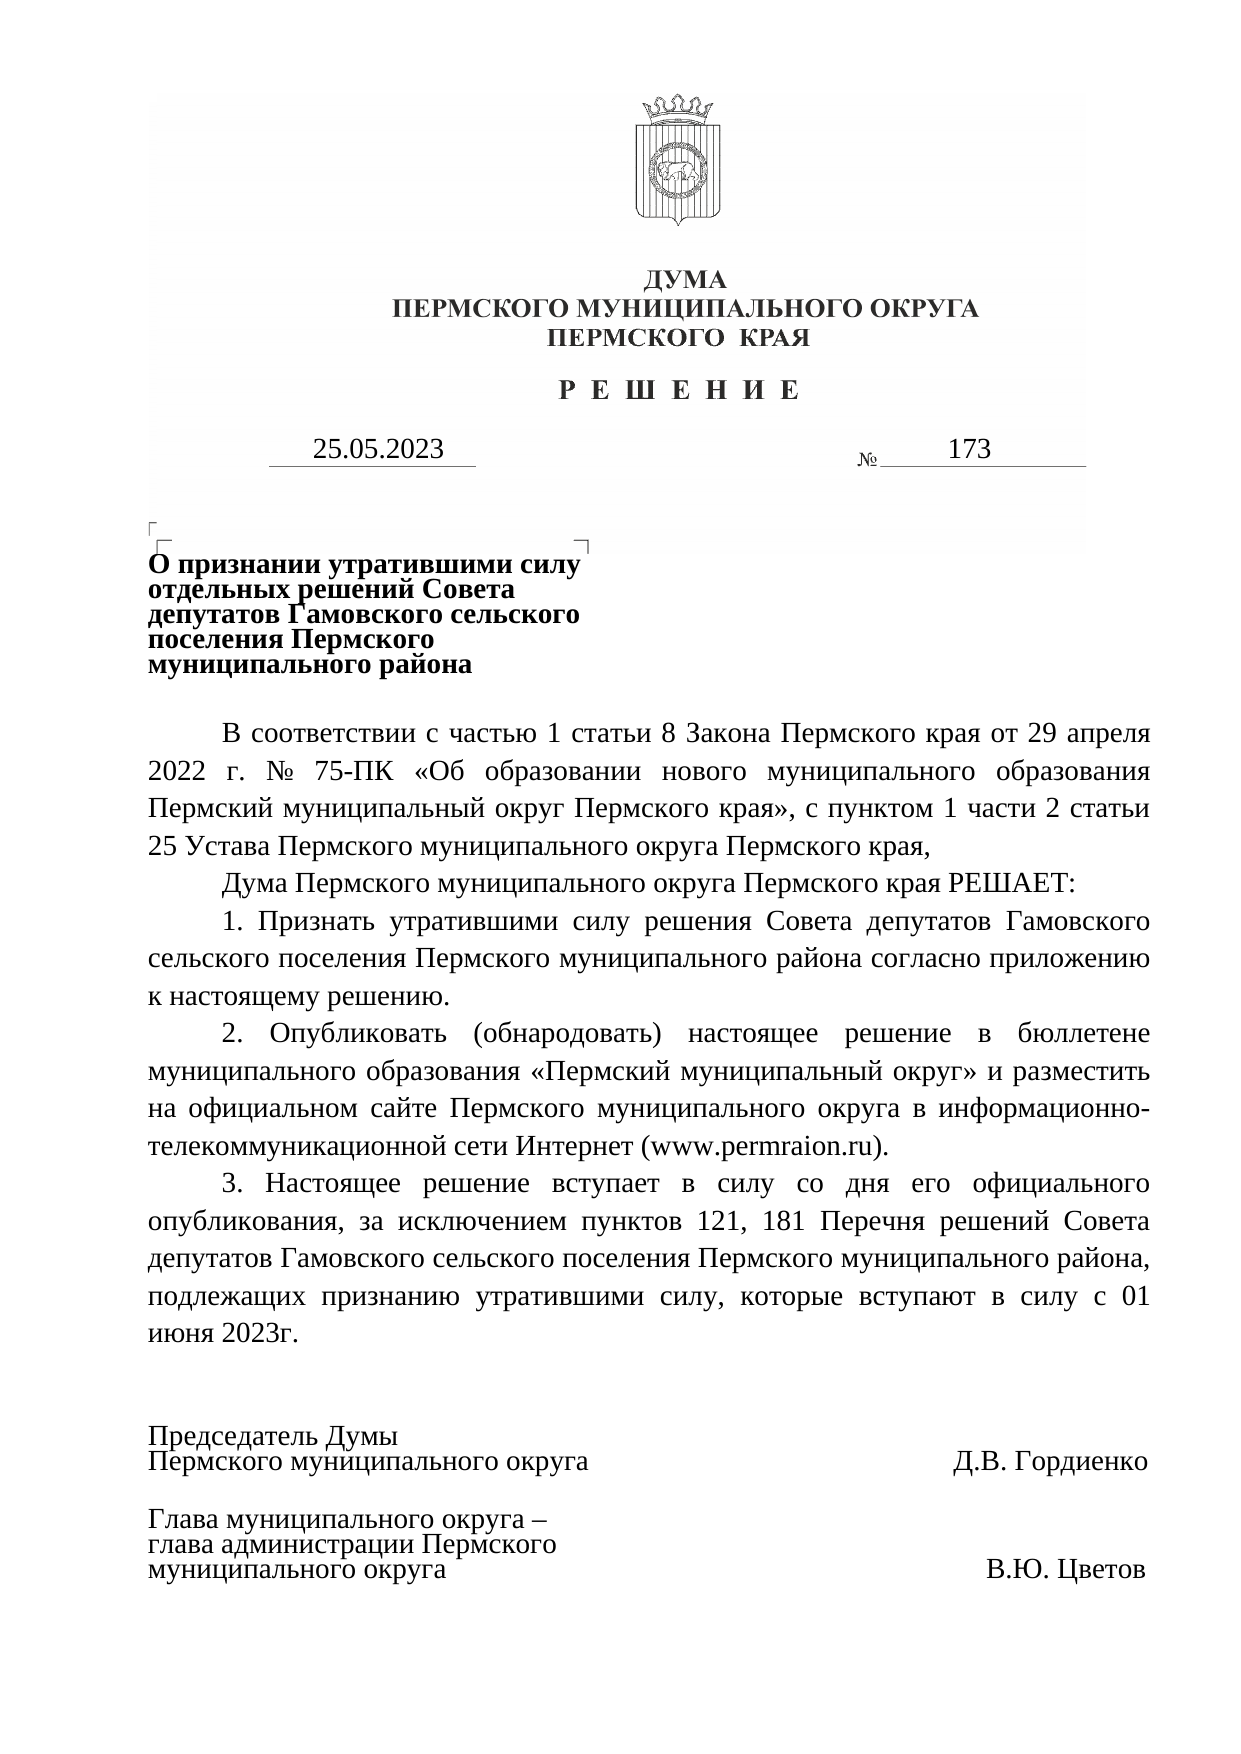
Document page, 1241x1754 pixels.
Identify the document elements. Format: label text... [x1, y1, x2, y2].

text В соответствии с частью 1 статьи 8 Закона Пермского края от 29 апреля 2022 г. № 75-ПК «Об образовании нового муниципального образования Пермский муниципальный округ Пермского края», с пунктом 1 части 2 статьи 25 Устава Пермского муниципального округа Пермского края, [148, 712, 1152, 862]
text 2. Опубликовать (обнародовать) настоящее решение в бюллетене муниципального образования «Пермский муниципальный округ» и разместить на официальном сайте Пермского муниципального округа в информационно-телекоммуникационной сети Интернет (www.permraion.ru). [148, 1012, 1152, 1162]
text 1. Признать утратившими силу решения Совета депутатов Гамовского сельского поселения Пермского муниципального района согласно приложению к настоящему решению. [148, 900, 1152, 1012]
picture [148, 93, 1087, 554]
text Дума Пермского муниципального округа Пермского края РЕШАЕТ: [148, 862, 1152, 900]
text Председатель Думы [148, 1425, 1152, 1450]
text 3. Настоящее решение вступает в силу со дня его официального опубликования, за исключением пунктов 121, 181 Перечня решений Совета депутатов Гамовского сельского поселения Пермского муниципального района, подлежащих признанию утратившими силу, которые вступают в силу с 01 июня 2023г. [148, 1162, 1152, 1350]
text О признании утратившими силу отдельных решений Совета депутатов Гамовского сельского поселения Пермского муниципального района [148, 554, 591, 679]
text Пермского муниципального округа Д.В. Гордиенко [148, 1450, 1152, 1475]
text муниципального округа В.Ю. Цветов [148, 1558, 1152, 1583]
text Глава муниципального округа – [148, 1508, 1152, 1533]
text глава администрации Пермского [148, 1533, 1152, 1558]
